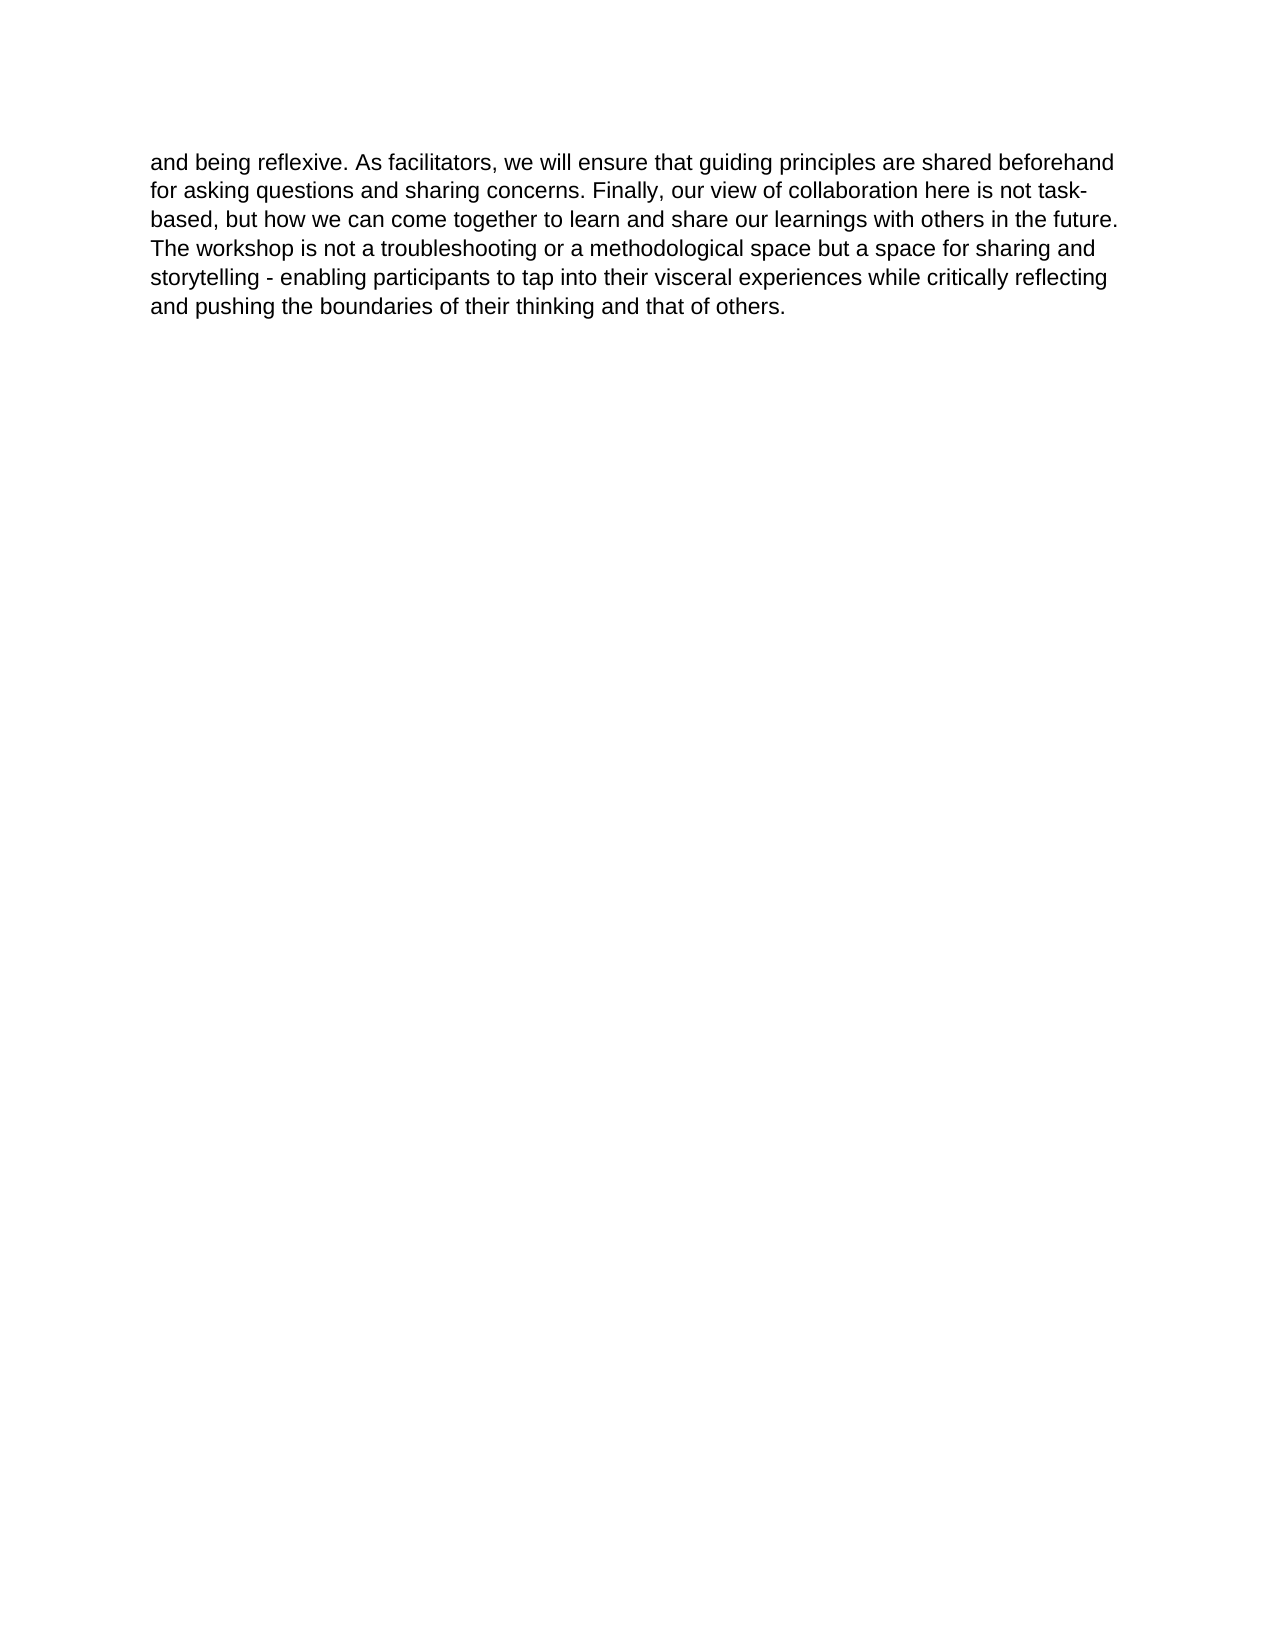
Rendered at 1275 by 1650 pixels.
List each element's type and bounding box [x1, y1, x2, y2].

text [150, 148, 1126, 320]
